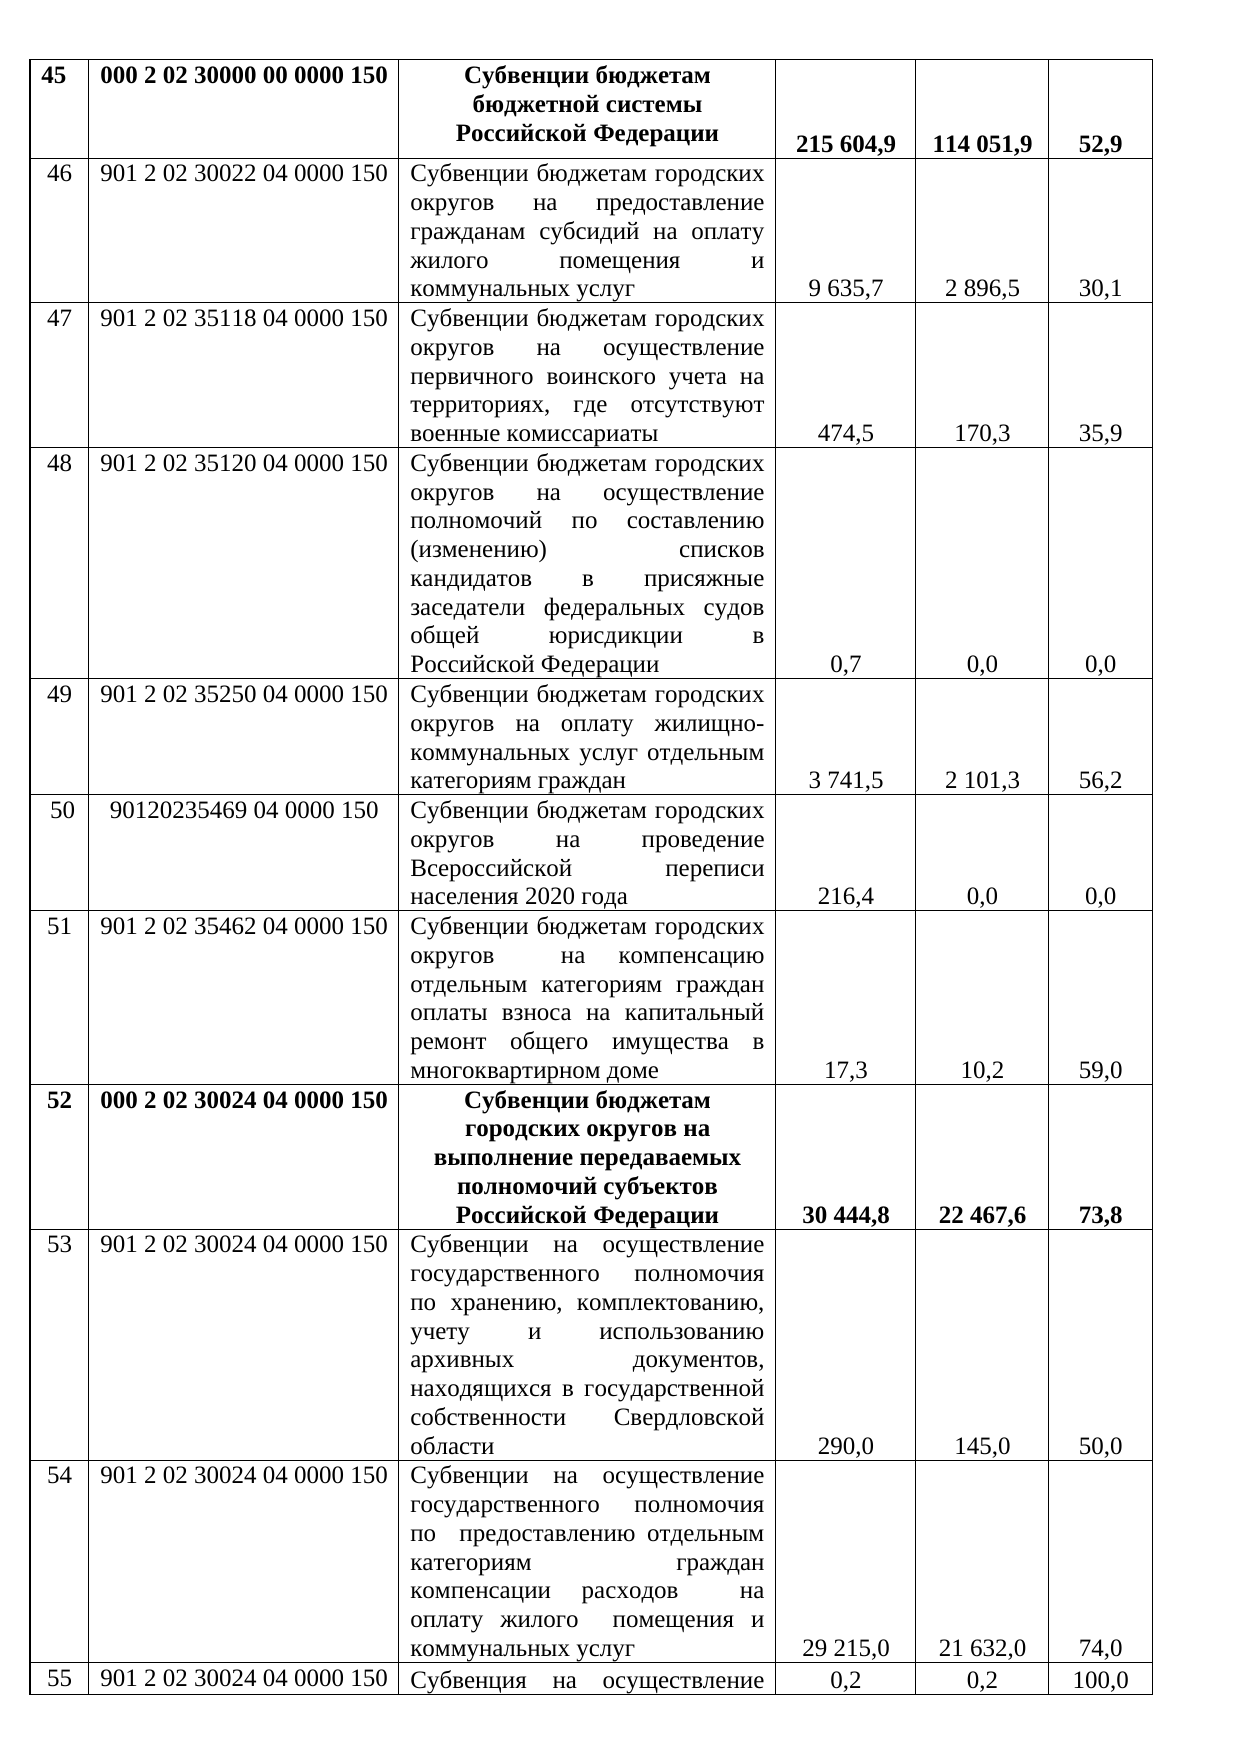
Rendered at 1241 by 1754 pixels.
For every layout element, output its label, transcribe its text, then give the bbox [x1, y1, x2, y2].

table_cell 901 2 02 35462 04 0000 150 [89, 911, 398, 1084]
table_cell Субвенции бюджетам городских округов на выполнение передаваемых полномочий субъектов Российской Федерации [399, 1085, 775, 1228]
table_cell 30,1 [1049, 159, 1152, 302]
table_cell 48 [31, 448, 88, 678]
table_cell 73,8 [1049, 1085, 1152, 1228]
table_cell 49 [31, 679, 88, 794]
table_cell 17,3 [776, 911, 915, 1084]
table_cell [399, 1663, 775, 1694]
table_cell 216,4 [776, 795, 915, 910]
table_cell 3 741,5 [776, 679, 915, 794]
table_cell 90120235469 04 0000 150 [89, 795, 398, 910]
table_cell 901 2 02 35120 04 0000 150 [89, 448, 398, 678]
table_cell Субвенции бюджетам бюджетной системы Российской Федерации [399, 60, 775, 157]
table_cell 901 2 02 35118 04 0000 150 [89, 303, 398, 447]
table_cell 74,0 [1049, 1461, 1152, 1662]
table_cell 901 2 02 35250 04 0000 150 [89, 679, 398, 794]
table_cell 000 2 02 30000 00 0000 150 [89, 60, 398, 157]
table_cell 170,3 [916, 303, 1048, 447]
table_cell Субвенции на осуществление государственного полномочия по предоставлению отдельным категориям граждан компенсации расходов на оплату жилого помещения и коммунальных услуг [399, 1461, 775, 1662]
table_cell Субвенции бюджетам городских округов на оплату жилищно-коммунальных услуг отдельным категориям граждан [399, 679, 775, 794]
table_cell Субвенции на осуществление государственного полномочия по хранению, комплектованию, учету и использованию архивных документов, находящихся в государственной собственности Свердловской области [399, 1230, 775, 1459]
table_cell 2 101,3 [916, 679, 1048, 794]
table_cell 29 215,0 [776, 1461, 915, 1662]
table_cell 46 [31, 159, 88, 302]
table_cell 51 [31, 911, 88, 1084]
table_cell 9 635,7 [776, 159, 915, 302]
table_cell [89, 1461, 398, 1662]
table_cell 0,0 [916, 448, 1048, 678]
table_cell 474,5 [776, 303, 915, 447]
table_cell 0,7 [776, 448, 915, 678]
table_cell 145,0 [916, 1230, 1048, 1459]
table_cell 901 2 02 30022 04 0000 150 [89, 159, 398, 302]
table_cell 10,2 [916, 911, 1048, 1084]
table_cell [89, 1663, 398, 1694]
table_cell 000 2 02 30024 04 0000 150 [89, 1085, 398, 1228]
table_cell 22 467,6 [916, 1085, 1048, 1228]
table_cell 0,0 [916, 795, 1048, 910]
table_cell 21 632,0 [916, 1461, 1048, 1662]
table_cell 45 [31, 60, 88, 157]
table_cell Субвенции бюджетам городских округов на проведение Всероссийской переписи населения 2020 года [399, 795, 775, 910]
table_cell 901 2 02 30024 04 0000 150 [89, 1230, 398, 1459]
table_cell 55 [31, 1663, 88, 1694]
table_cell 0,0 [1049, 795, 1152, 910]
table_cell 52,9 [1049, 60, 1152, 157]
table_cell 215 604,9 [776, 60, 915, 157]
table_cell 52 [31, 1085, 88, 1228]
table_cell 2 896,5 [916, 159, 1048, 302]
table_cell 100,0 [1049, 1663, 1152, 1694]
table_cell 54 [31, 1461, 88, 1662]
table_cell 47 [31, 303, 88, 447]
table_cell 30 444,8 [776, 1085, 915, 1228]
table_cell 35,9 [1049, 303, 1152, 447]
table_cell Субвенции бюджетам городских округов на компенсацию отдельным категориям граждан оплаты взноса на капитальный ремонт общего имущества в многоквартирном доме [399, 911, 775, 1084]
table_cell 50 [31, 795, 88, 910]
table_cell 0,0 [1049, 448, 1152, 678]
table_cell Субвенции бюджетам городских округов на осуществление полномочий по составлению (изменению) списков кандидатов в присяжные заседатели федеральных судов общей юрисдикции в Российской Федерации [399, 448, 775, 678]
table_cell 0,2 [776, 1663, 915, 1694]
table_cell 56,2 [1049, 679, 1152, 794]
table_cell Субвенции бюджетам городских округов на предоставление гражданам субсидий на оплату жилого помещения и коммунальных услуг [399, 159, 775, 302]
table_cell 290,0 [776, 1230, 915, 1459]
table_cell 114 051,9 [916, 60, 1048, 157]
table_cell 0,2 [916, 1663, 1048, 1694]
table_cell 50,0 [1049, 1230, 1152, 1459]
table_cell Субвенции бюджетам городских округов на осуществление первичного воинского учета на территориях, где отсутствуют военные комиссариаты [399, 303, 775, 447]
table_cell 59,0 [1049, 911, 1152, 1084]
table_cell 53 [31, 1230, 88, 1459]
